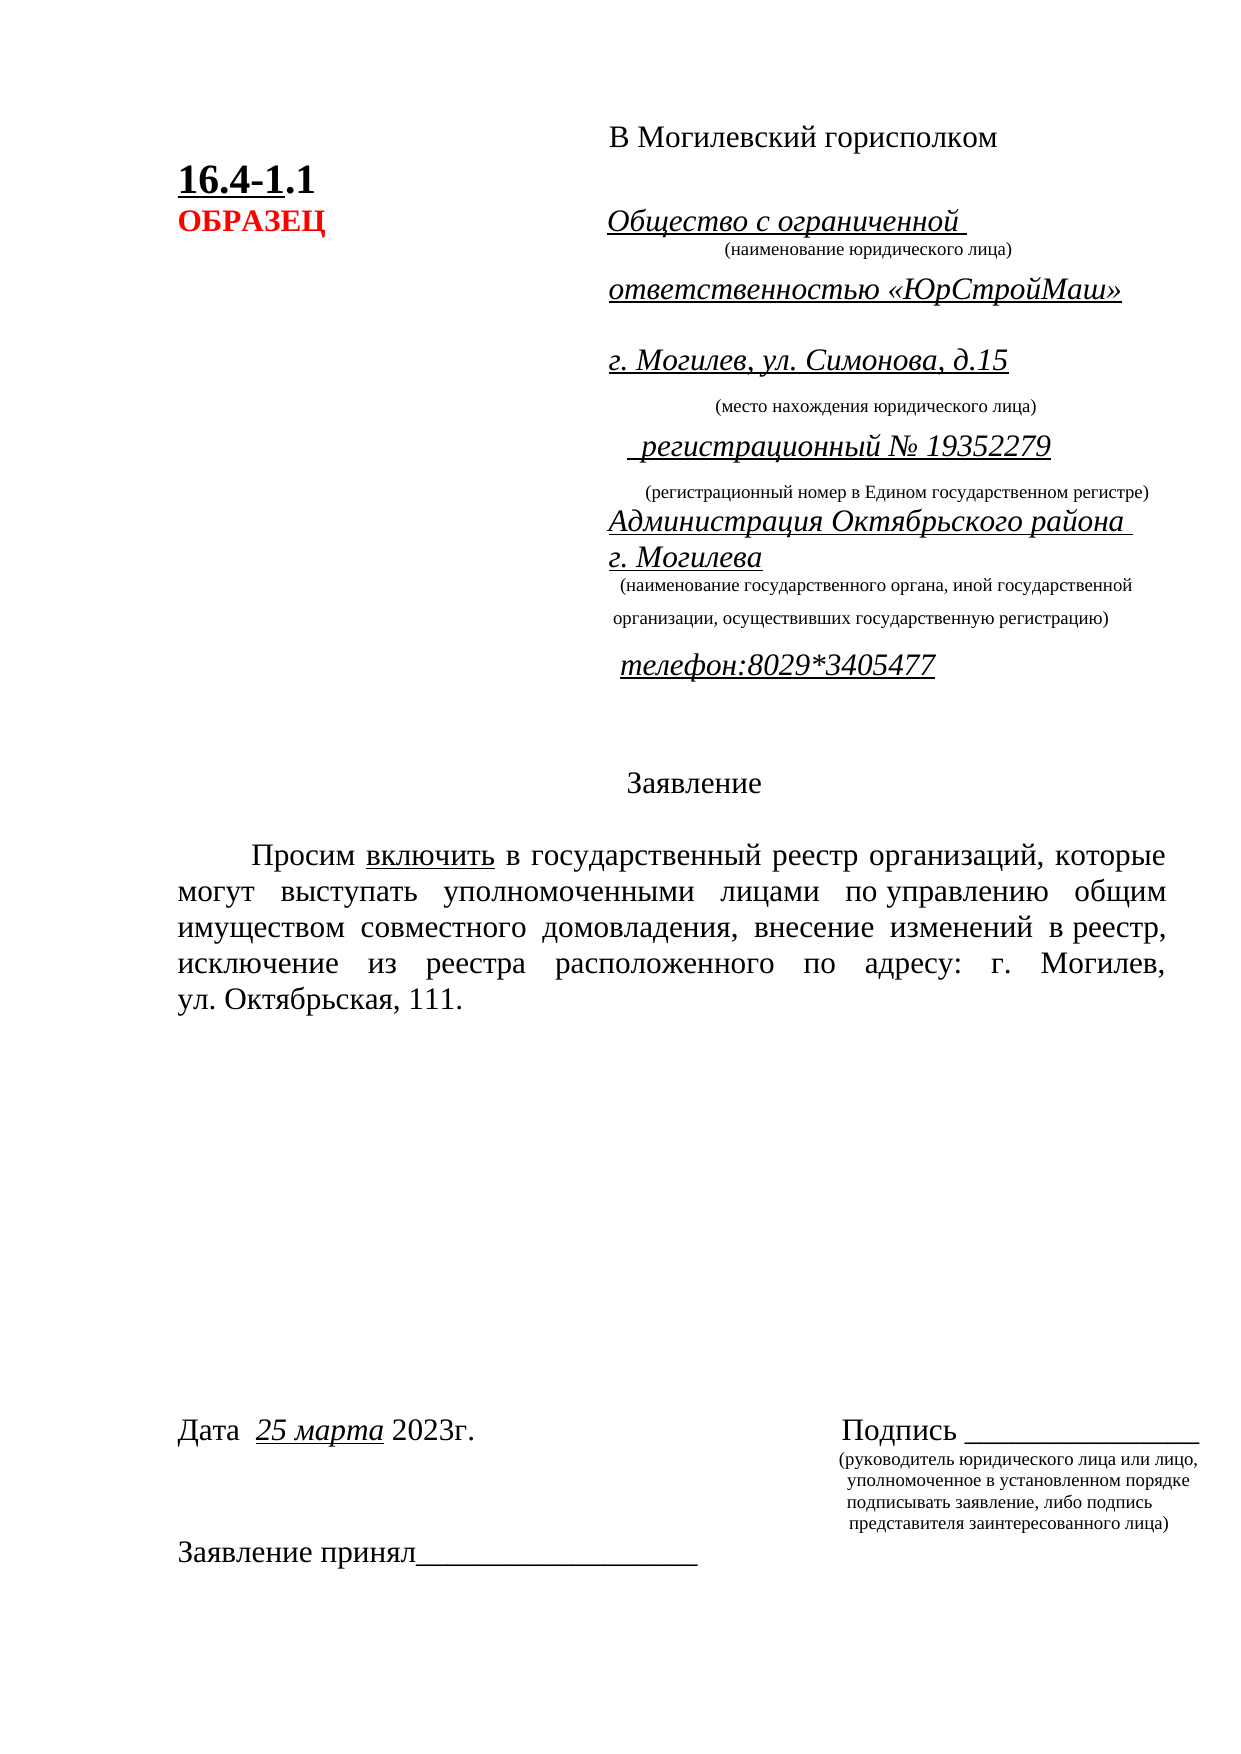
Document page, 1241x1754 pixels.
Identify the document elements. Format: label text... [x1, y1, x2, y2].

text представителя заинтересованного лица) [177, 1512, 1211, 1534]
text 16.4-1.1 [177, 154, 1211, 202]
text г. Могилев, ул. Симонова, д.15 [608, 341, 1211, 377]
text Просим включить в государственный реестр организаций, которые могут выступать уполномоченными лицами по управлению общим имуществом совместного домовладения, внесение изменений в реестр, исключение из реестра расположенного по адресу: г. Могилев, ул. Октябрьская, 111. [177, 836, 1167, 1016]
text (регистрационный номер в Едином государственном регистре) [177, 481, 1211, 502]
text (наименование юридического лица) [177, 238, 1211, 259]
text (место нахождения юридического лица) [177, 395, 1211, 416]
text Дата 25 марта 2023г. Подпись _______________ [177, 1411, 1211, 1447]
text подписывать заявление, либо подпись [177, 1491, 1211, 1512]
text Заявление [177, 764, 1211, 801]
text (наименование государственного органа, иной государственной [608, 574, 1211, 596]
text (руководитель юридического лица или лицо, [177, 1447, 1211, 1469]
text регистрационный № 19352279 [177, 427, 1211, 463]
text Заявление принял__________________ [177, 1534, 1211, 1569]
text уполномоченное в установленном порядке [177, 1469, 1211, 1491]
text организации, осуществивших государственную регистрацию) телефон:8029*3405477 [608, 607, 1211, 682]
text ОБРАЗЕЦ Общество с ограниченной [177, 202, 1211, 238]
text Администрация Октябрьского района [608, 502, 1211, 538]
text В Могилевский горисполком [608, 118, 1211, 154]
text г. Могилева [608, 538, 1211, 574]
text ответственностью «ЮрСтройМаш» [608, 270, 1211, 306]
